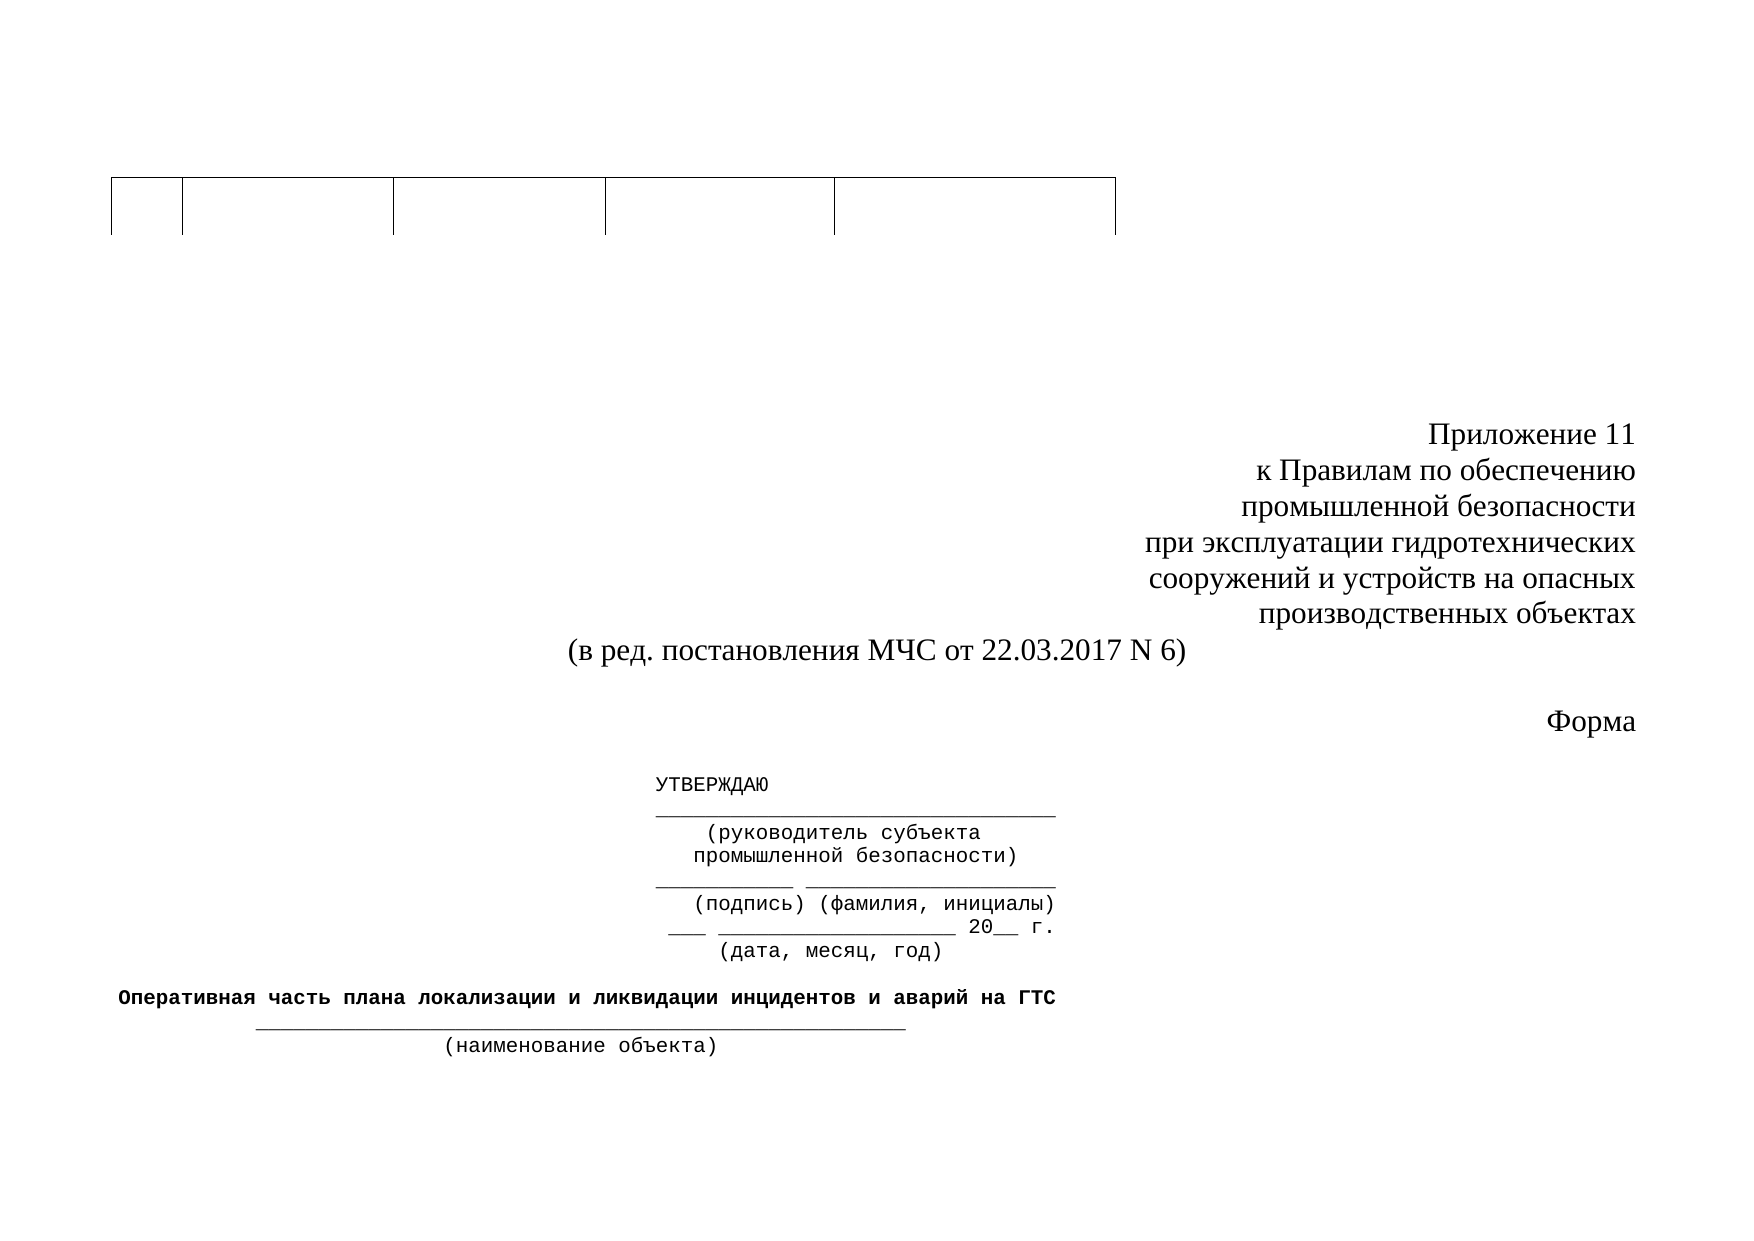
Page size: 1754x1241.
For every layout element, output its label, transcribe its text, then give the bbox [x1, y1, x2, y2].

text ____________________________________________________ [118, 1011, 1636, 1034]
text ________________________________ [118, 798, 1636, 822]
table_cell [606, 178, 834, 235]
text (в ред. постановления МЧС от 22.03.2017 N 6) [118, 631, 1636, 667]
text при эксплуатации гидротехнических [118, 523, 1636, 559]
text ___ ___________________ 20__ г. [118, 916, 1636, 940]
text промышленной безопасности) [118, 845, 1636, 869]
text сооружений и устройств на опасных [118, 559, 1636, 595]
text Оперативная часть плана локализации и ликвидации инцидентов и аварий на ГТС [118, 987, 1636, 1011]
table_cell [394, 178, 605, 235]
text (подпись) (фамилия, инициалы) [118, 893, 1636, 916]
text производственных объектах [118, 595, 1636, 631]
text промышленной безопасности [118, 487, 1636, 523]
table_cell [112, 178, 182, 235]
table_cell [835, 178, 1115, 235]
text Приложение 11 [118, 415, 1636, 451]
text УТВЕРЖДАЮ [118, 774, 1636, 798]
text (руководитель субъекта [118, 822, 1636, 845]
text к Правилам по обеспечению [118, 451, 1636, 487]
text ___________ ____________________ [118, 869, 1636, 893]
text Форма [118, 703, 1636, 738]
text (наименование объекта) [118, 1034, 1636, 1058]
text (дата, месяц, год) [118, 940, 1636, 964]
table_cell [183, 178, 393, 235]
